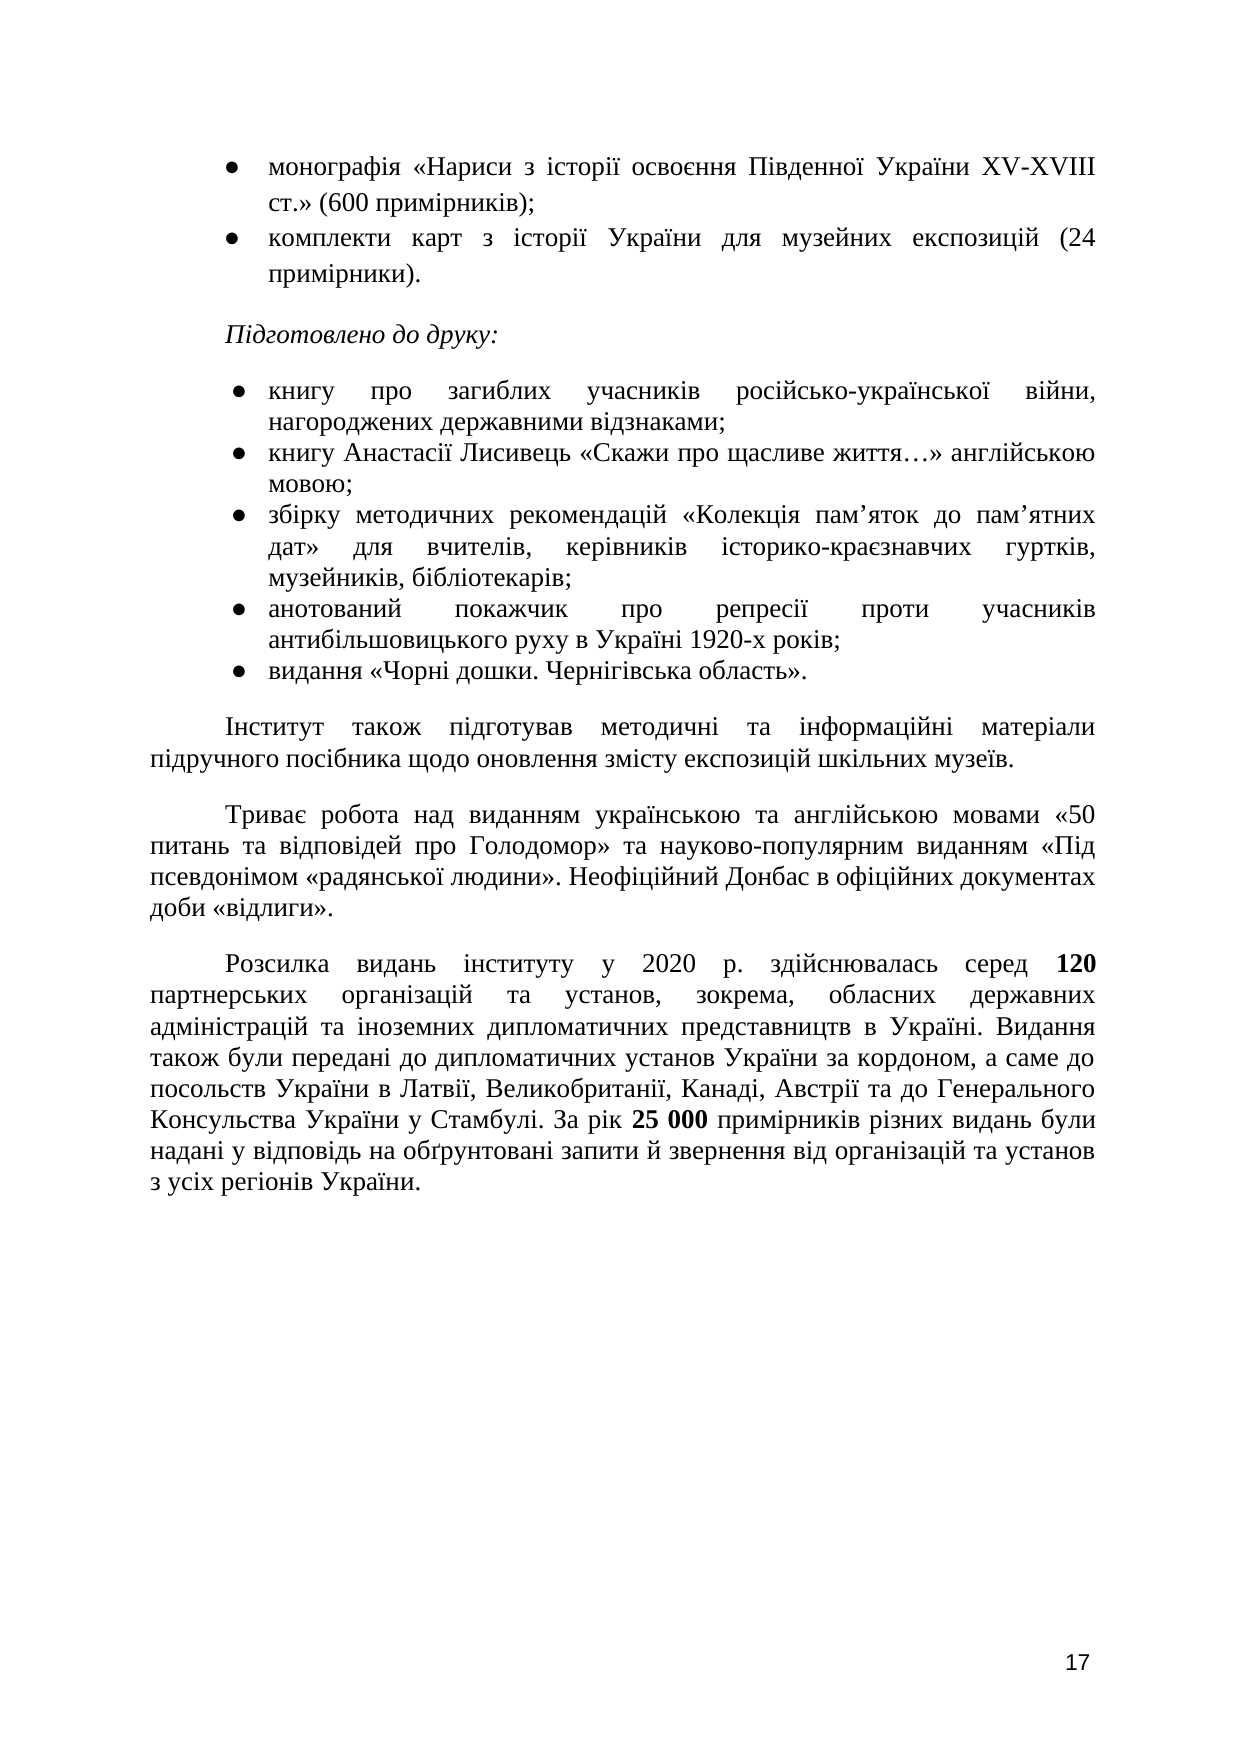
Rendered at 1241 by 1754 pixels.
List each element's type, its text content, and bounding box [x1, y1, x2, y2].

list книгу про загиблих учасників російсько-української війни, нагороджених державними відзнаками; [231, 374, 1096, 436]
text Підготовлено до друку: [150, 318, 1096, 349]
list збірку методичних рекомендацій «Колекція пам’яток до пам’ятних дат» для вчителів, керівників історико-краєзнавчих гуртків, музейників, бібліотекарів; [231, 499, 1096, 592]
text Триває робота над виданням українською та англійською мовами «50 питань та відповідей про Голодомор» та науково-популярним виданням «Під псевдонімом «радянської людини». Неофіційний Донбас в офіційних документах доби «відлиги». [150, 798, 1096, 922]
list книгу Анастасії Лисивець «Скажи про щасливе життя…» англійською мовою; [231, 436, 1096, 499]
list монографія «Нариси з історії освоєння Південної України XV-XVIII ст.» (600 примірників); [224, 150, 1096, 217]
list анотований покажчик про репресії проти учасників антибільшовицького руху в Україні 1920-х років; [231, 592, 1096, 654]
list комплекти карт з історії України для музейних експозицій (24 примірники). [224, 221, 1096, 288]
list видання «Чорні дошки. Чернігівська область». [231, 654, 1096, 686]
text Інститут також підготував методичні та інформаційні матеріали підручного посібника щодо оновлення змісту експозицій шкільних музеїв. [150, 711, 1096, 773]
text Розсилка видань інституту у 2020 р. здійснювалась серед 120 партнерських організацій та установ, зокрема, обласних державних адміністрацій та іноземних дипломатичних представництв в Україні. Видання також були передані до дипломатичних установ України за кордоном, а саме до посольств України в Латвії, Великобританії, Канаді, Австрії та до Генерального Консульства України у Стамбулі. За рік 25 000 примірників різних видань були надані у відповідь на обґрунтовані запити й звернення від організацій та установ з усіх регіонів України. [150, 947, 1096, 1197]
